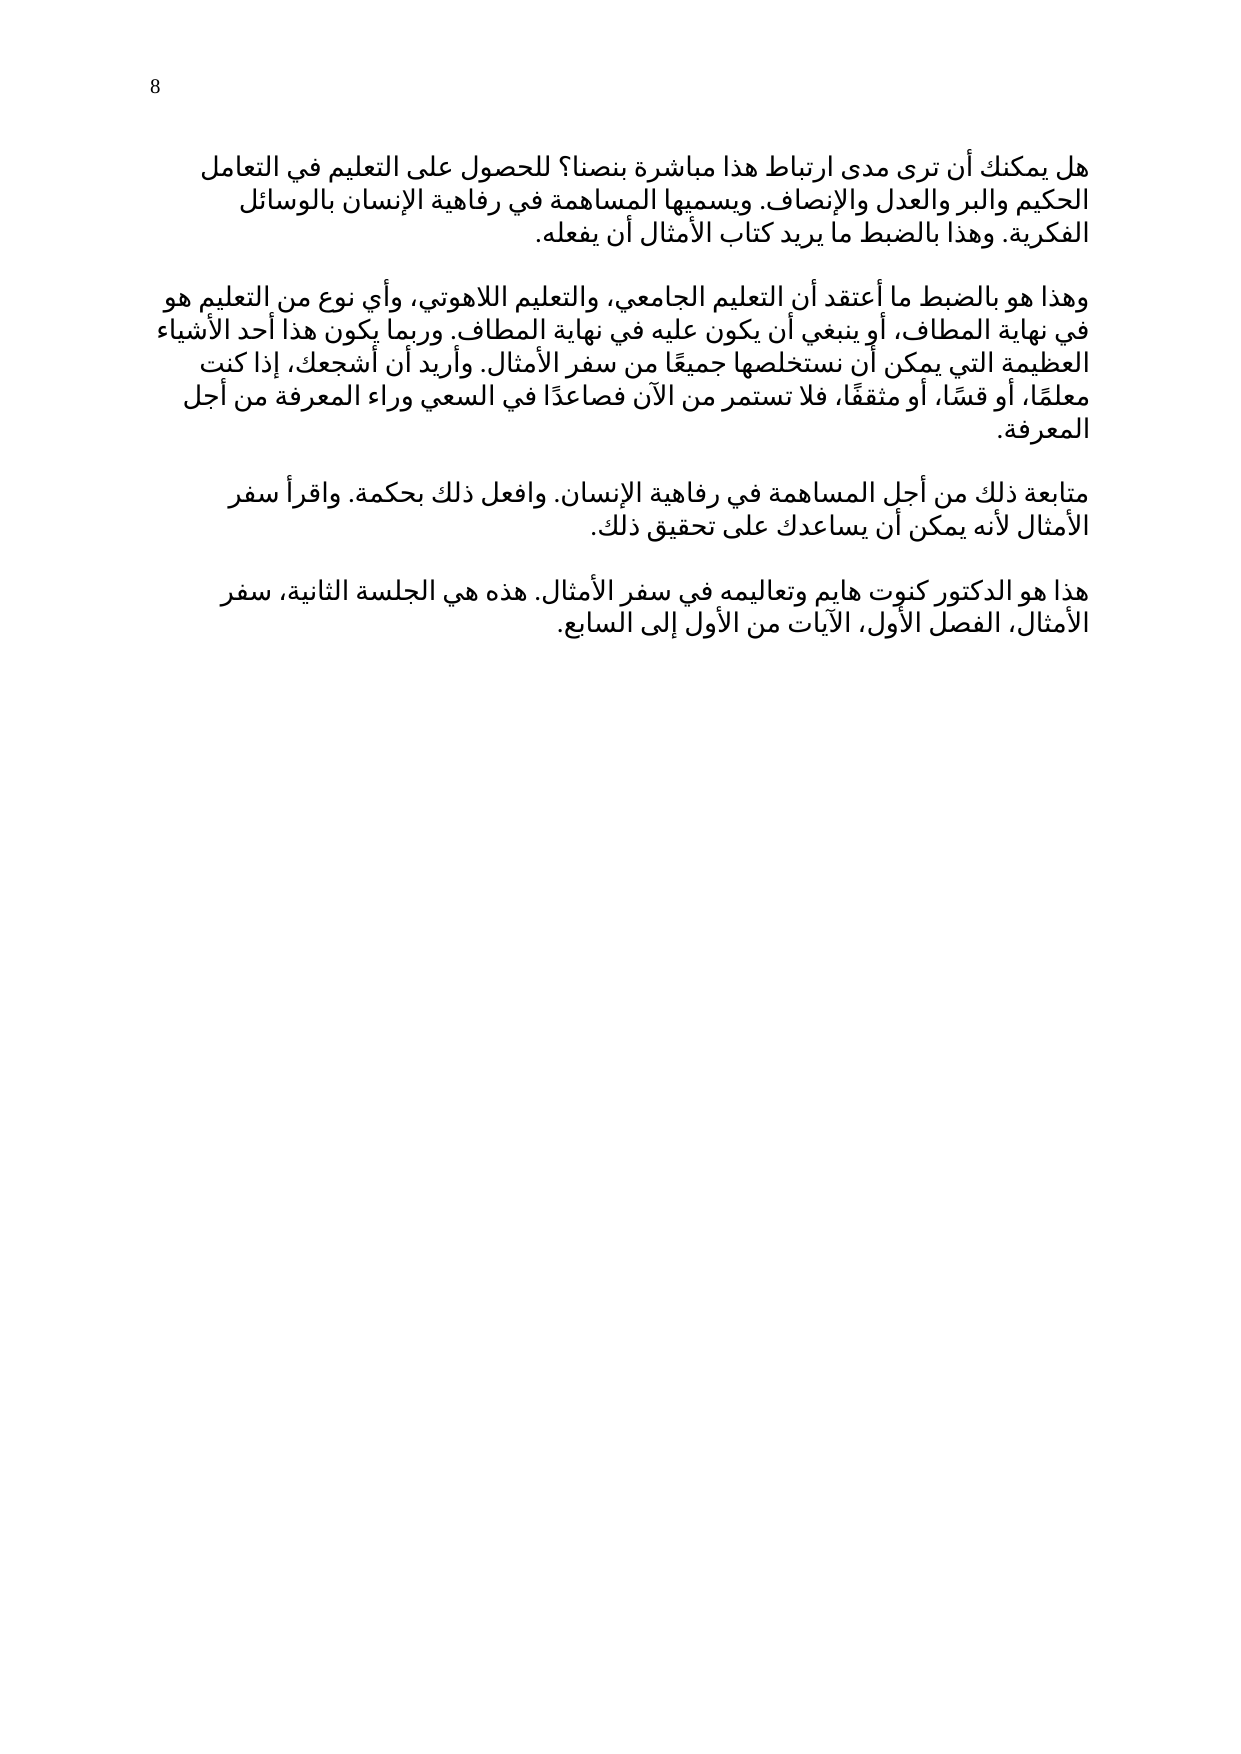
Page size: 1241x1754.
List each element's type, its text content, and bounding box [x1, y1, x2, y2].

text وهذا هو بالضبط ما أعتقد أن التعليم الجامعي، والتعليم اللاهوتي، وأي نوع من التعليم هو في نهاية المطاف، أو ينبغي أن يكون عليه في نهاية المطاف. وربما يكون هذا أحد الأشياء العظيمة التي يمكن أن نستخلصها جميعًا من سفر الأمثال. وأريد أن أشجعك، إذا كنت معلمًا، أو قسًا، أو مثقفًا، فلا تستمر من الآن فصاعدًا في السعي وراء المعرفة من أجل المعرفة. [150, 280, 1090, 445]
text هل يمكنك أن ترى مدى ارتباط هذا مباشرة بنصنا؟ للحصول على التعليم في التعامل الحكيم والبر والعدل والإنصاف. ويسميها المساهمة في رفاهية الإنسان بالوسائل الفكرية. وهذا بالضبط ما يريد كتاب الأمثال أن يفعله. [150, 150, 1090, 249]
text متابعة ذلك من أجل المساهمة في رفاهية الإنسان. وافعل ذلك بحكمة. واقرأ سفر الأمثال لأنه يمكن أن يساعدك على تحقيق ذلك. [150, 476, 1090, 542]
text هذا هو الدكتور كنوت هايم وتعاليمه في سفر الأمثال. هذه هي الجلسة الثانية، سفر الأمثال، الفصل الأول، الآيات من الأول إلى السابع. [150, 574, 1090, 640]
